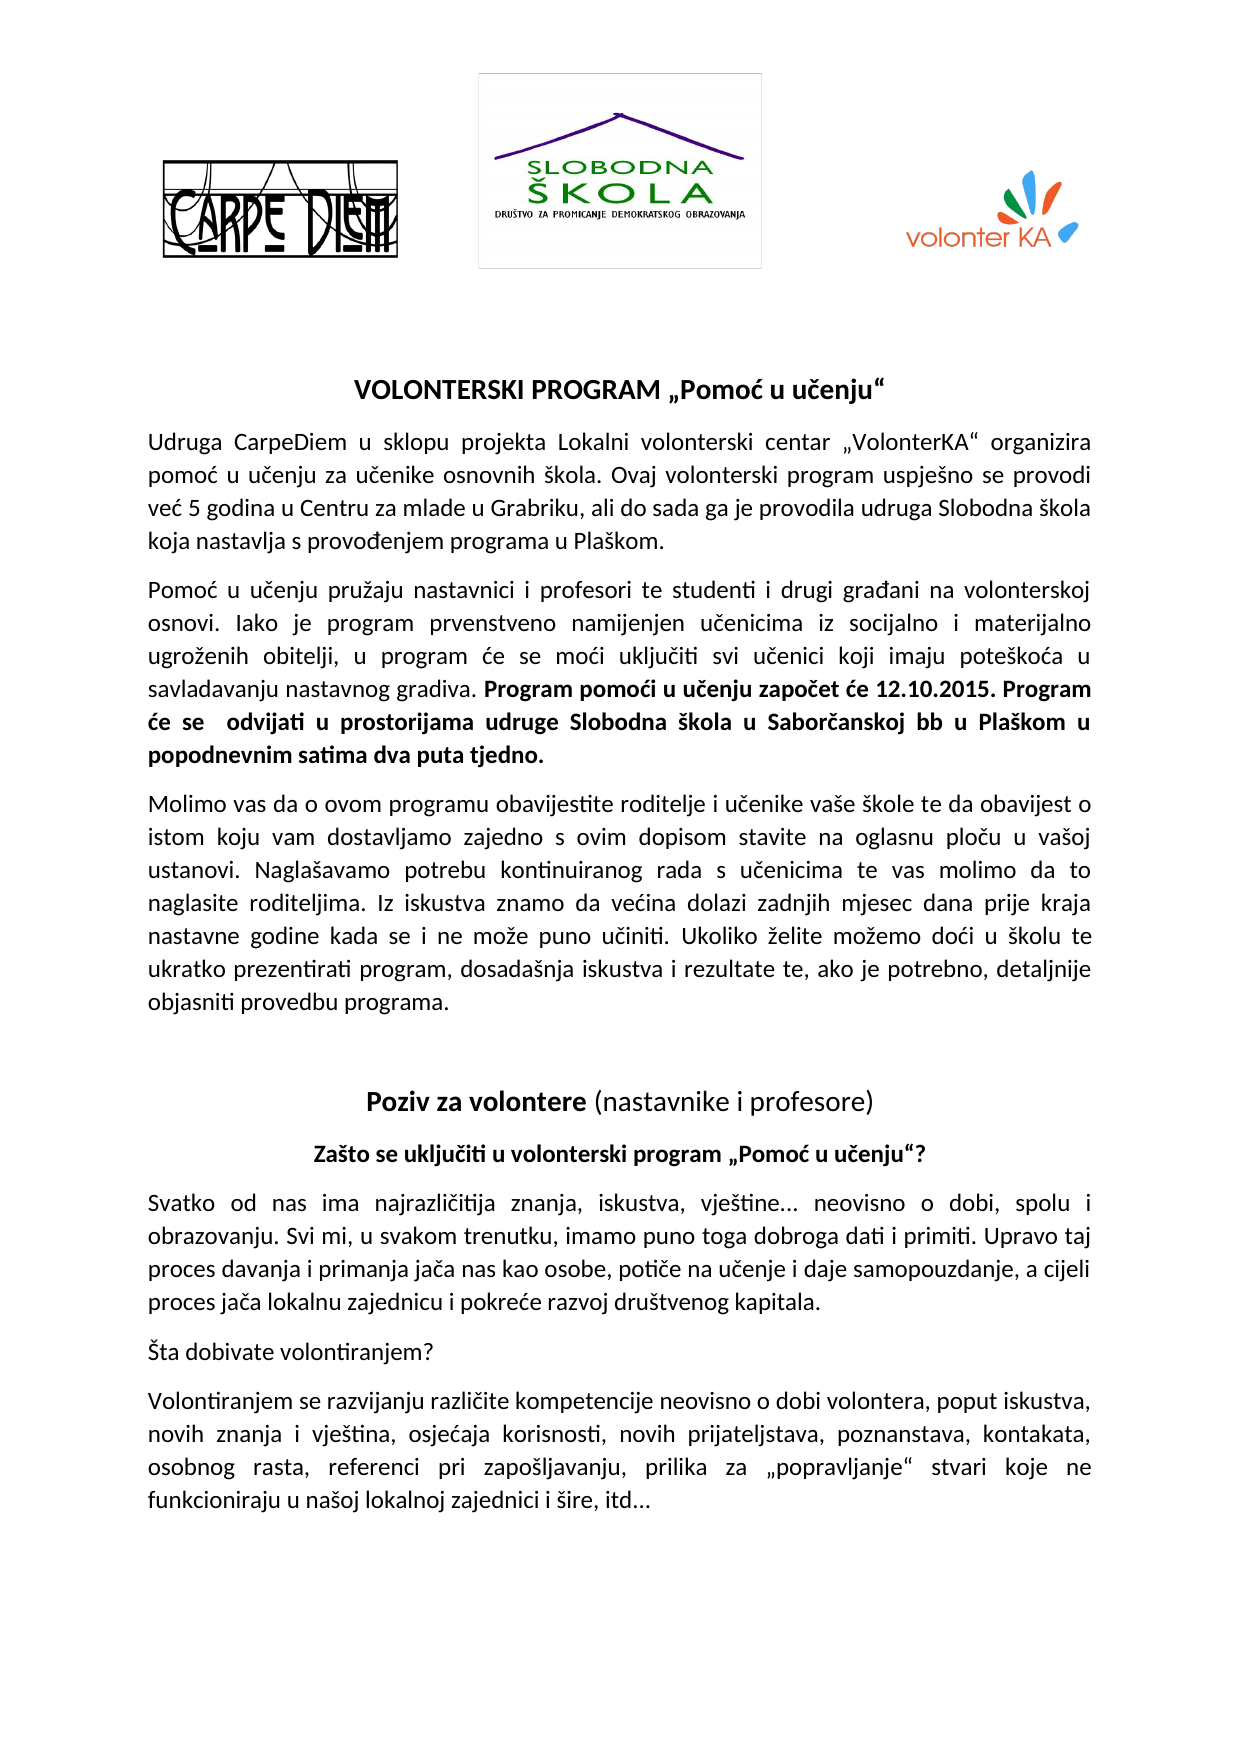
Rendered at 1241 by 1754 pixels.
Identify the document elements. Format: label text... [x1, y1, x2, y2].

picture [891, 148, 1093, 269]
text VOLONTERSKI PROGRAM „Pomoć u učenju“ [148, 371, 1093, 407]
text Šta dobivate volontiranjem? [148, 1336, 1093, 1366]
text Poziv za volontere (nastavnike i profesore) [148, 1083, 1093, 1118]
text Pomoć u učenju pružaju nastavnici i profesori te studenti i drugi građani na volonterskoj osnovi. Iako je program prvenstveno namijenjen učenicima iz socijalno i materijalno ugroženih obitelji, u program će se moći uključiti svi učenici koji imaju poteškoća u savladavanju nastavnog gradiva. Program pomoći u učenju započet će 12.10.2015. Program će se odvijati u prostorijama udruge Slobodna škola u Saborčanskoj bb u Plaškom u popodnevnim satima dva puta tjedno. [148, 574, 1093, 769]
text Udruga CarpeDiem u sklopu projekta Lokalni volonterski centar „VolonterKA“ organizira pomoć u učenju za učenike osnovnih škola. Ovaj volonterski program uspješno se provodi već 5 godina u Centru za mlade u Grabriku, ali do sada ga je provodila udruga Slobodna škola koja nastavlja s provođenjem programa u Plaškom. [148, 426, 1093, 555]
picture [478, 73, 762, 269]
text Svatko od nas ima najrazličitija znanja, iskustva, vještine... neovisno o dobi, spolu i obrazovanju. Svi mi, u svakom trenutku, imamo puno toga dobroga dati i primiti. Upravo taj proces davanja i primanja jača nas kao osobe, potiče na učenje i daje samopouzdanje, a cijeli proces jača lokalnu zajednicu i pokreće razvoj društvenog kapitala. [148, 1187, 1093, 1317]
text Volontiranjem se razvijanju različite kompetencije neovisno o dobi volontera, poput iskustva, novih znanja i vještina, osjećaja korisnosti, novih prijateljstava, poznanstava, kontakata, osobnog rasta, referenci pri zapošljavanju, prilika za „popravljanje“ stvari koje ne funkcioniraju u našoj lokalnoj zajednici i šire, itd... [148, 1385, 1093, 1514]
text Molimo vas da o ovom programu obavijestite roditelje i učenike vaše škole te da obavijest o istom koju vam dostavljamo zajedno s ovim dopisom stavite na oglasnu ploču u vašoj ustanovi. Naglašavamo potrebu kontinuiranog rada s učenicima te vas molimo da to naglasite roditeljima. Iz iskustva znamo da većina dolazi zadnjih mjesec dana prije kraja nastavne godine kada se i ne može puno učiniti. Ukoliko želite možemo doći u školu te ukratko prezentirati program, dosadašnja iskustva i rezultate te, ako je potrebno, detaljnije objasniti provedbu programa. [148, 789, 1093, 1017]
picture [147, 149, 413, 269]
text Zašto se uključiti u volonterski program „Pomoć u učenju“? [148, 1138, 1093, 1168]
